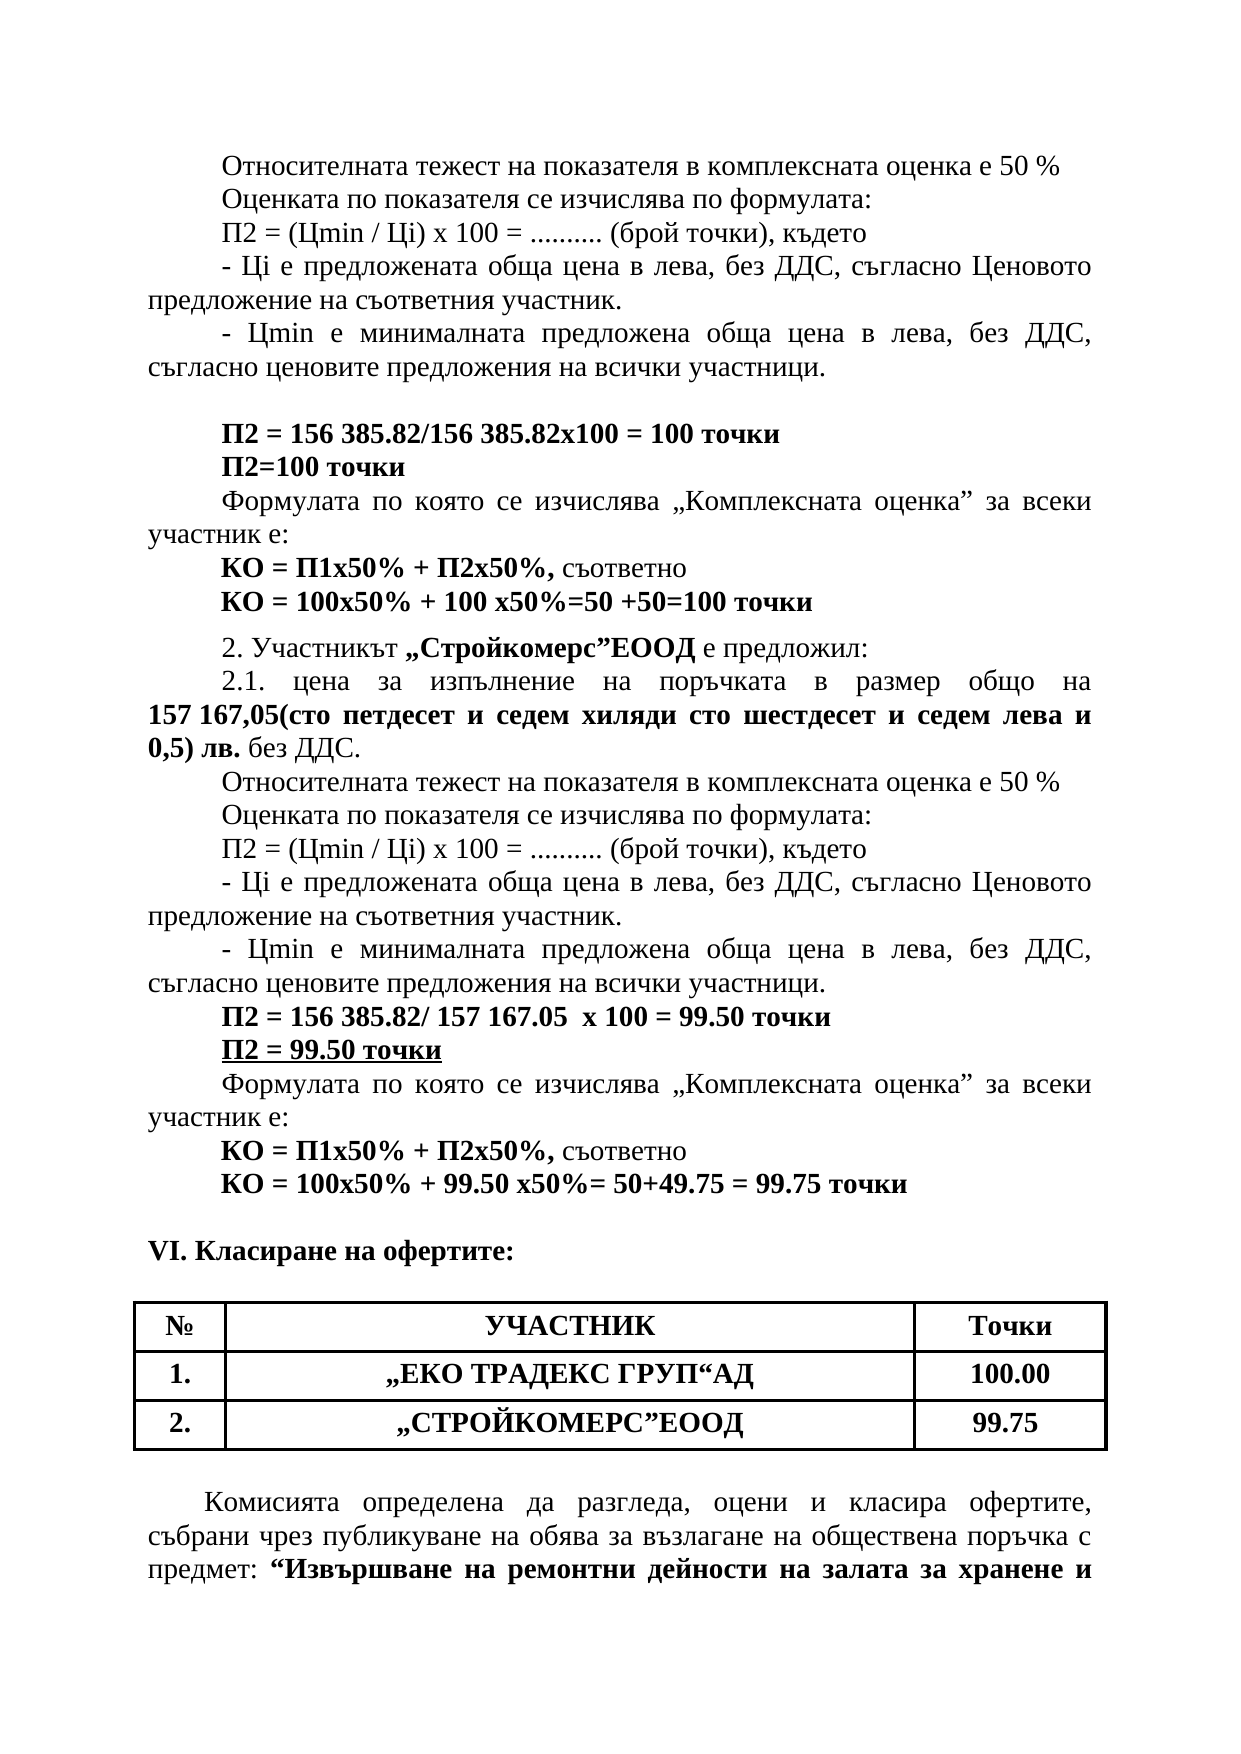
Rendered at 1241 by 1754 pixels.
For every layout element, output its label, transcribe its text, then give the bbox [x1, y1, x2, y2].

text - Цmin е минималната предложена обща цена в лева, без ДДС, съгласно ценовите предложения на всички участници. [148, 932, 1093, 999]
text - Цi е предложената обща цена в лева, без ДДС, съгласно Ценовото предложение на съответния участник. [148, 864, 1093, 932]
text - Цmin е минималната предложена обща цена в лева, без ДДС, съгласно ценовите предложения на всички участници. [148, 315, 1093, 382]
text Формулата по която се изчислява „Комплексната оценка” за всеки участник е: [148, 483, 1093, 550]
text П2 = 99.50 точки [148, 1032, 1093, 1066]
table_header № [136, 1304, 224, 1349]
text Оценката по показателя се изчислява по формулата: [148, 181, 1093, 215]
text Оценката по показателя се изчислява по формулата: [148, 797, 1093, 831]
text П2=100 точки [148, 449, 1093, 483]
table_cell 100.00 [916, 1353, 1104, 1398]
text 2.1. цена за изпълнение на поръчката в размер общо на 157 167,05(сто петдесет и седем хиляди сто шестдесет и седем лева и 0,5) лв. без ДДС. [148, 663, 1093, 764]
text П2 = (Цmin / Цi) х 100 = .......... (брой точки), където [148, 831, 1093, 864]
table_cell „ЕКО ТРАДЕКС ГРУП“АД [227, 1353, 913, 1398]
table_header УЧАСТНИК [227, 1304, 913, 1349]
text КО = П1х50% + П2х50%, съответно [148, 550, 1093, 584]
table_cell 1. [136, 1353, 224, 1398]
text - Цi е предложената обща цена в лева, без ДДС, съгласно Ценовото предложение на съответния участник. [148, 248, 1093, 315]
table_cell „СТРОЙКОМЕРС”ЕООД [227, 1402, 913, 1447]
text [148, 1484, 1093, 1585]
text Относителната тежест на показателя в комплексната оценка е 50 % [148, 764, 1093, 797]
text П2 = (Цmin / Цi) х 100 = .......... (брой точки), където [148, 215, 1093, 248]
table_cell 2. [136, 1402, 224, 1447]
text КО = 100х50% + 99.50 х50%= 50+49.75 = 99.75 точки [148, 1166, 1093, 1200]
table_header Точки [916, 1304, 1104, 1349]
text П2 = 156 385.82/ 157 167.05 х 100 = 99.50 точки [148, 999, 1093, 1032]
text Относителната тежест на показателя в комплексната оценка е 50 % [148, 148, 1093, 181]
table_cell 99.75 [916, 1402, 1104, 1447]
text Формулата по която се изчислява „Комплексната оценка” за всеки участник е: [148, 1066, 1093, 1133]
text 2. Участникът „Стройкомерс”ЕООД е предложил: [148, 630, 1093, 663]
text VI. Класиране на офертите: [148, 1233, 1093, 1267]
text П2 = 156 385.82/156 385.82x100 = 100 точки [148, 416, 1093, 449]
text КО = 100х50% + 100 х50%=50 +50=100 точки [148, 584, 1093, 617]
text КО = П1х50% + П2х50%, съответно [148, 1133, 1093, 1166]
